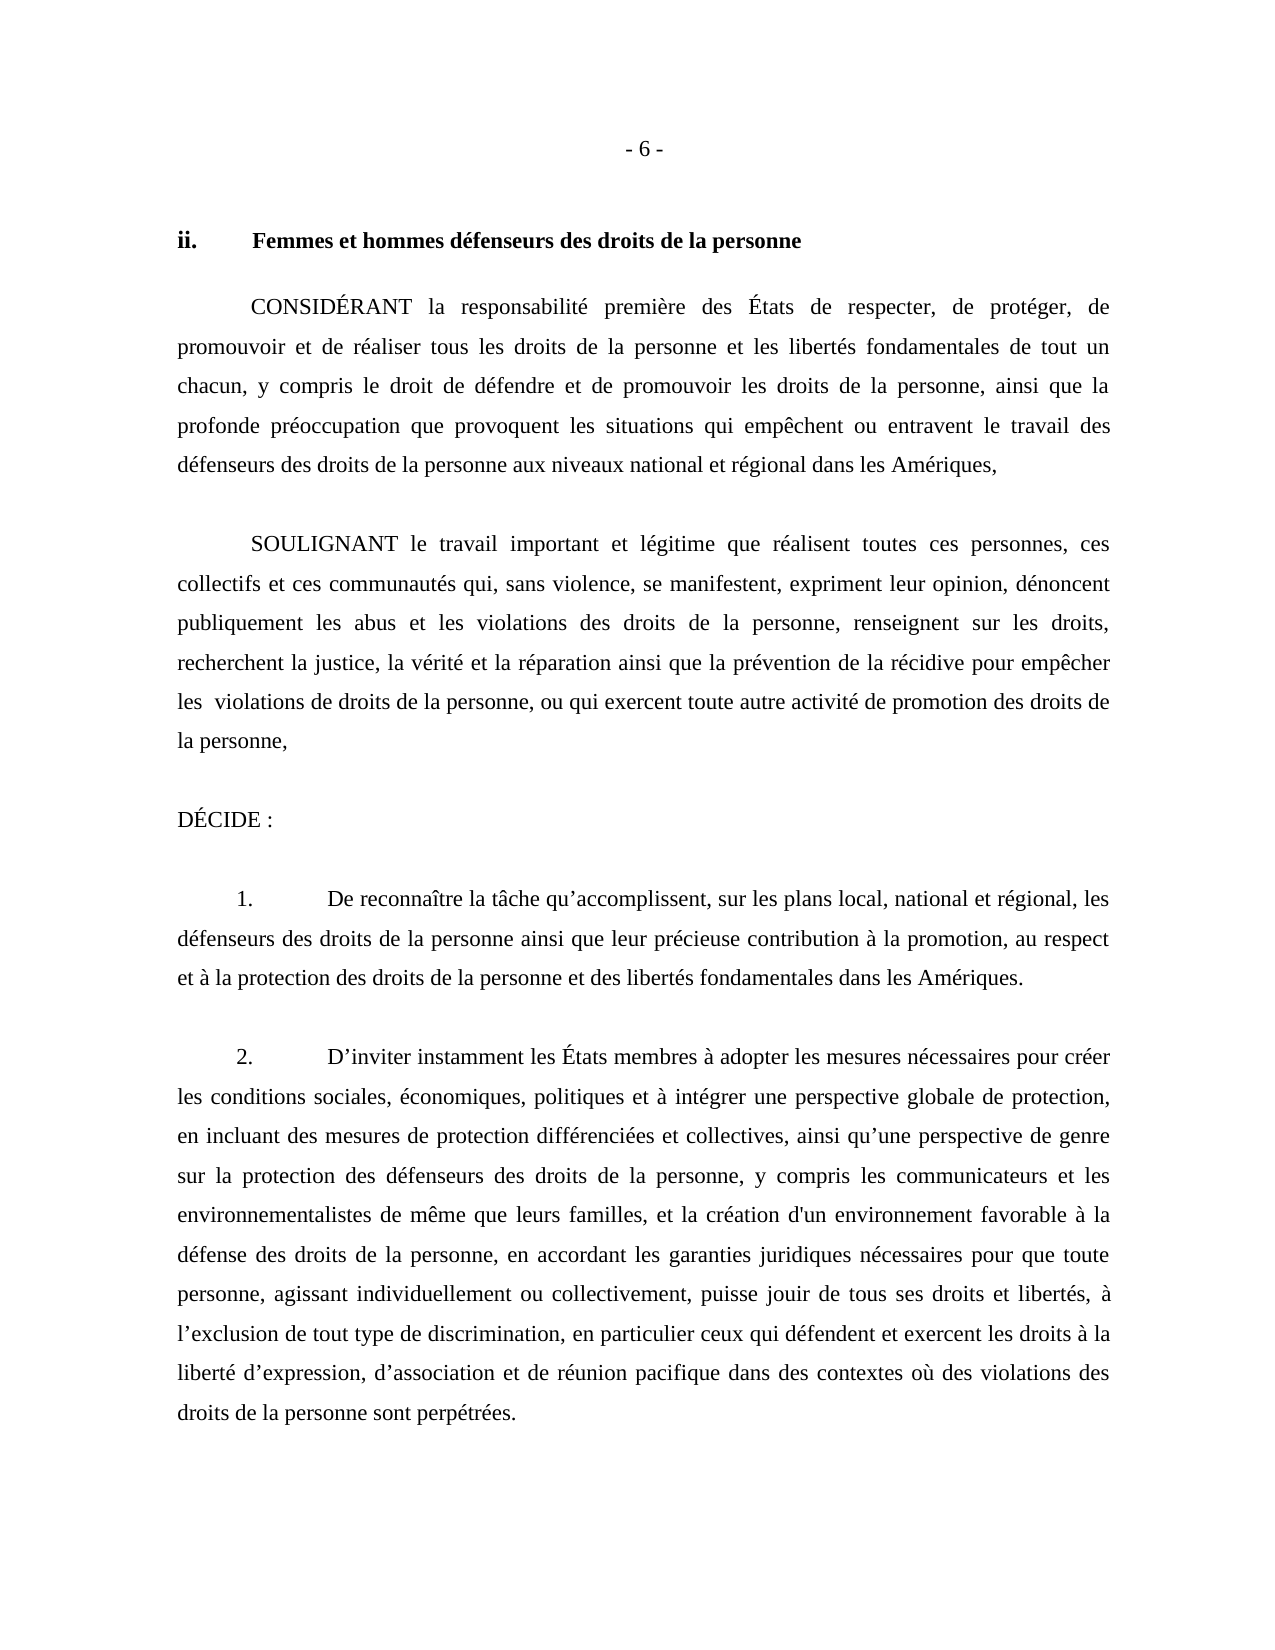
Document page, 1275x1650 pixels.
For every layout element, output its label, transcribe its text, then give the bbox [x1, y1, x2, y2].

text SOULIGNANT le travail important et légitime que réalisent toutes ces personnes, ces collectifs et ces communautés qui, sans violence, se manifestent, expriment leur opinion, dénoncent publiquement les abus et les violations des droits de la personne, renseignent sur les droits, recherchent la justice, la vérité et la réparation ainsi que la prévention de la récidive pour empêcher les violations de droits de la personne, ou qui exercent toute autre activité de promotion des droits de la personne, [177, 530, 1111, 754]
text DÉCIDE : [177, 806, 1111, 833]
subtitle Femmes et hommes défenseurs des droits de la personne [177, 225, 1111, 254]
list D’inviter instamment les États membres à adopter les mesures nécessaires pour créer les conditions sociales, économiques, politiques et à intégrer une perspective globale de protection, en incluant des mesures de protection différenciées et collectives, ainsi qu’une perspective de genre sur la protection des défenseurs des droits de la personne, y compris les communicateurs et les environnementalistes de même que leurs familles, et la création d'un environnement favorable à la défense des droits de la personne, en accordant les garanties juridiques nécessaires pour que toute personne, agissant individuellement ou collectivement, puisse jouir de tous ses droits et libertés, à l’exclusion de tout type de discrimination, en particulier ceux qui défendent et exercent les droits à la liberté d’expression, d’association et de réunion pacifique dans des contextes où des violations des droits de la personne sont perpétrées. [177, 1043, 1111, 1425]
text CONSIDÉRANT la responsabilité première des États de respecter, de protéger, de promouvoir et de réaliser tous les droits de la personne et les libertés fondamentales de tout un chacun, y compris le droit de défendre et de promouvoir les droits de la personne, ainsi que la profonde préoccupation que provoquent les situations qui empêchent ou entravent le travail des défenseurs des droits de la personne aux niveaux national et régional dans les Amériques, [177, 293, 1111, 477]
list De reconnaître la tâche qu’accomplissent, sur les plans local, national et régional, les défenseurs des droits de la personne ainsi que leur précieuse contribution à la promotion, au respect et à la protection des droits de la personne et des libertés fondamentales dans les Amériques. [177, 885, 1111, 991]
